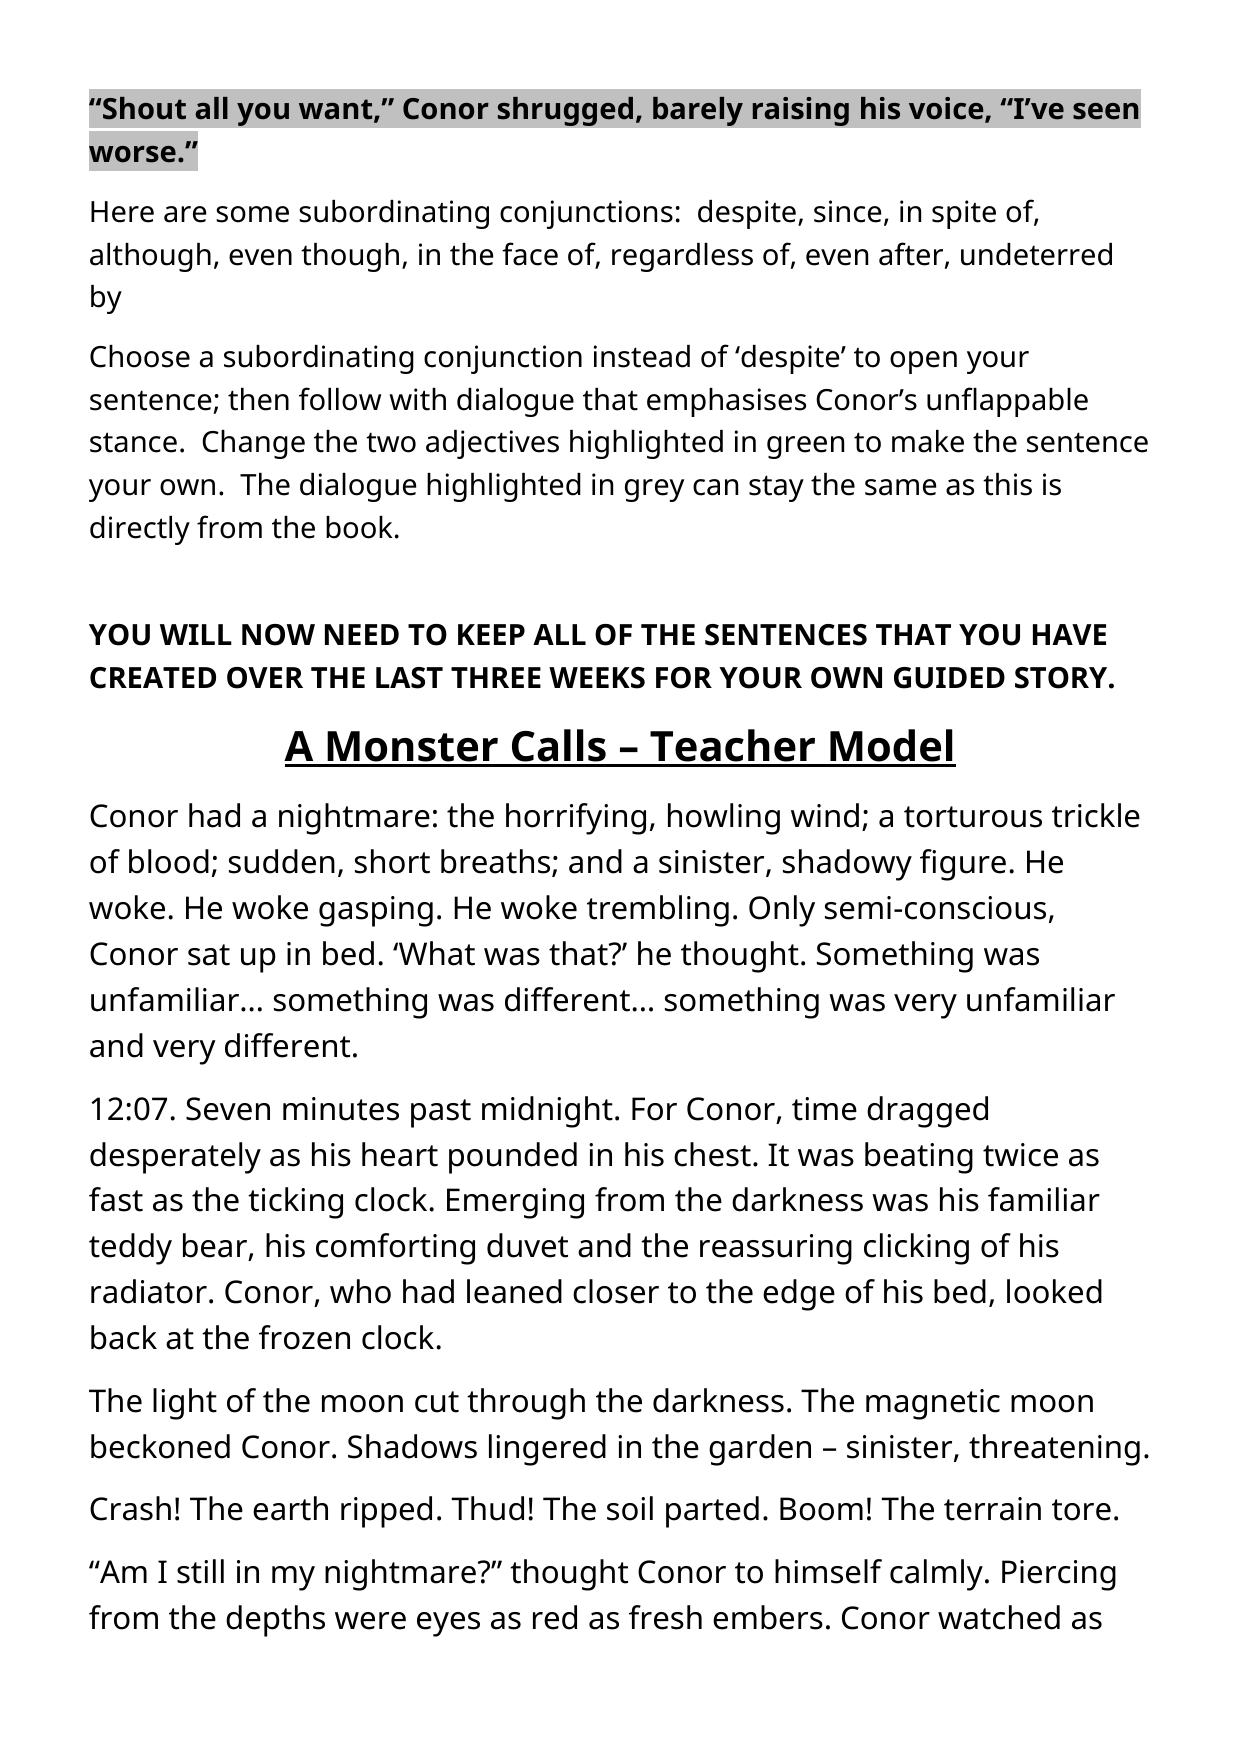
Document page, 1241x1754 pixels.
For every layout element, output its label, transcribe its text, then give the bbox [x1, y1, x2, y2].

text YOU WILL NOW NEED TO KEEP ALL OF THE SENTENCES THAT YOU HAVE CREATED OVER THE LAST THREE WEEKS FOR YOUR OWN GUIDED STORY. [89, 614, 1152, 697]
text 12:07. Seven minutes past midnight. For Conor, time dragged desperately as his heart pounded in his chest. It was beating twice as fast as the ticking clock. Emerging from the darkness was his familiar teddy bear, his comforting duvet and the reassuring clicking of his radiator. Conor, who had leaned closer to the edge of his bed, looked back at the frozen clock. [89, 1087, 1152, 1359]
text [89, 1550, 1152, 1638]
text Here are some subordinating conjunctions: despite, since, in spite of, although, even though, in the face of, regardless of, even after, undeterred by [89, 191, 1152, 316]
text The light of the moon cut through the darkness. The magnetic moon beckoned Conor. Shadows lingered in the garden – sinister, threatening. [89, 1379, 1152, 1467]
text Choose a subordinating conjunction instead of ‘despite’ to open your sentence; then follow with dialogue that emphasises Conor’s unflappable stance. Change the two adjectives highlighted in green to make the sentence your own. The dialogue highlighted in grey can stay the same as this is directly from the book. [89, 336, 1152, 547]
text Crash! The earth ripped. Thud! The soil parted. Boom! The terrain tore. [89, 1487, 1152, 1530]
text Conor had a nightmare: the horrifying, howling wind; a torturous trickle of blood; sudden, short breaths; and a sinister, shadowy figure. He woke. He woke gasping. He woke trembling. Only semi-conscious, Conor sat up in bed. ‘What was that?’ he thought. Something was unfamiliar… something was different… something was very unfamiliar and very different. [89, 794, 1152, 1067]
text A Monster Calls – Teacher Model [89, 716, 1152, 773]
text “Shout all you want,” Conor shrugged, barely raising his voice, “I’ve seen worse.” [89, 89, 1152, 171]
